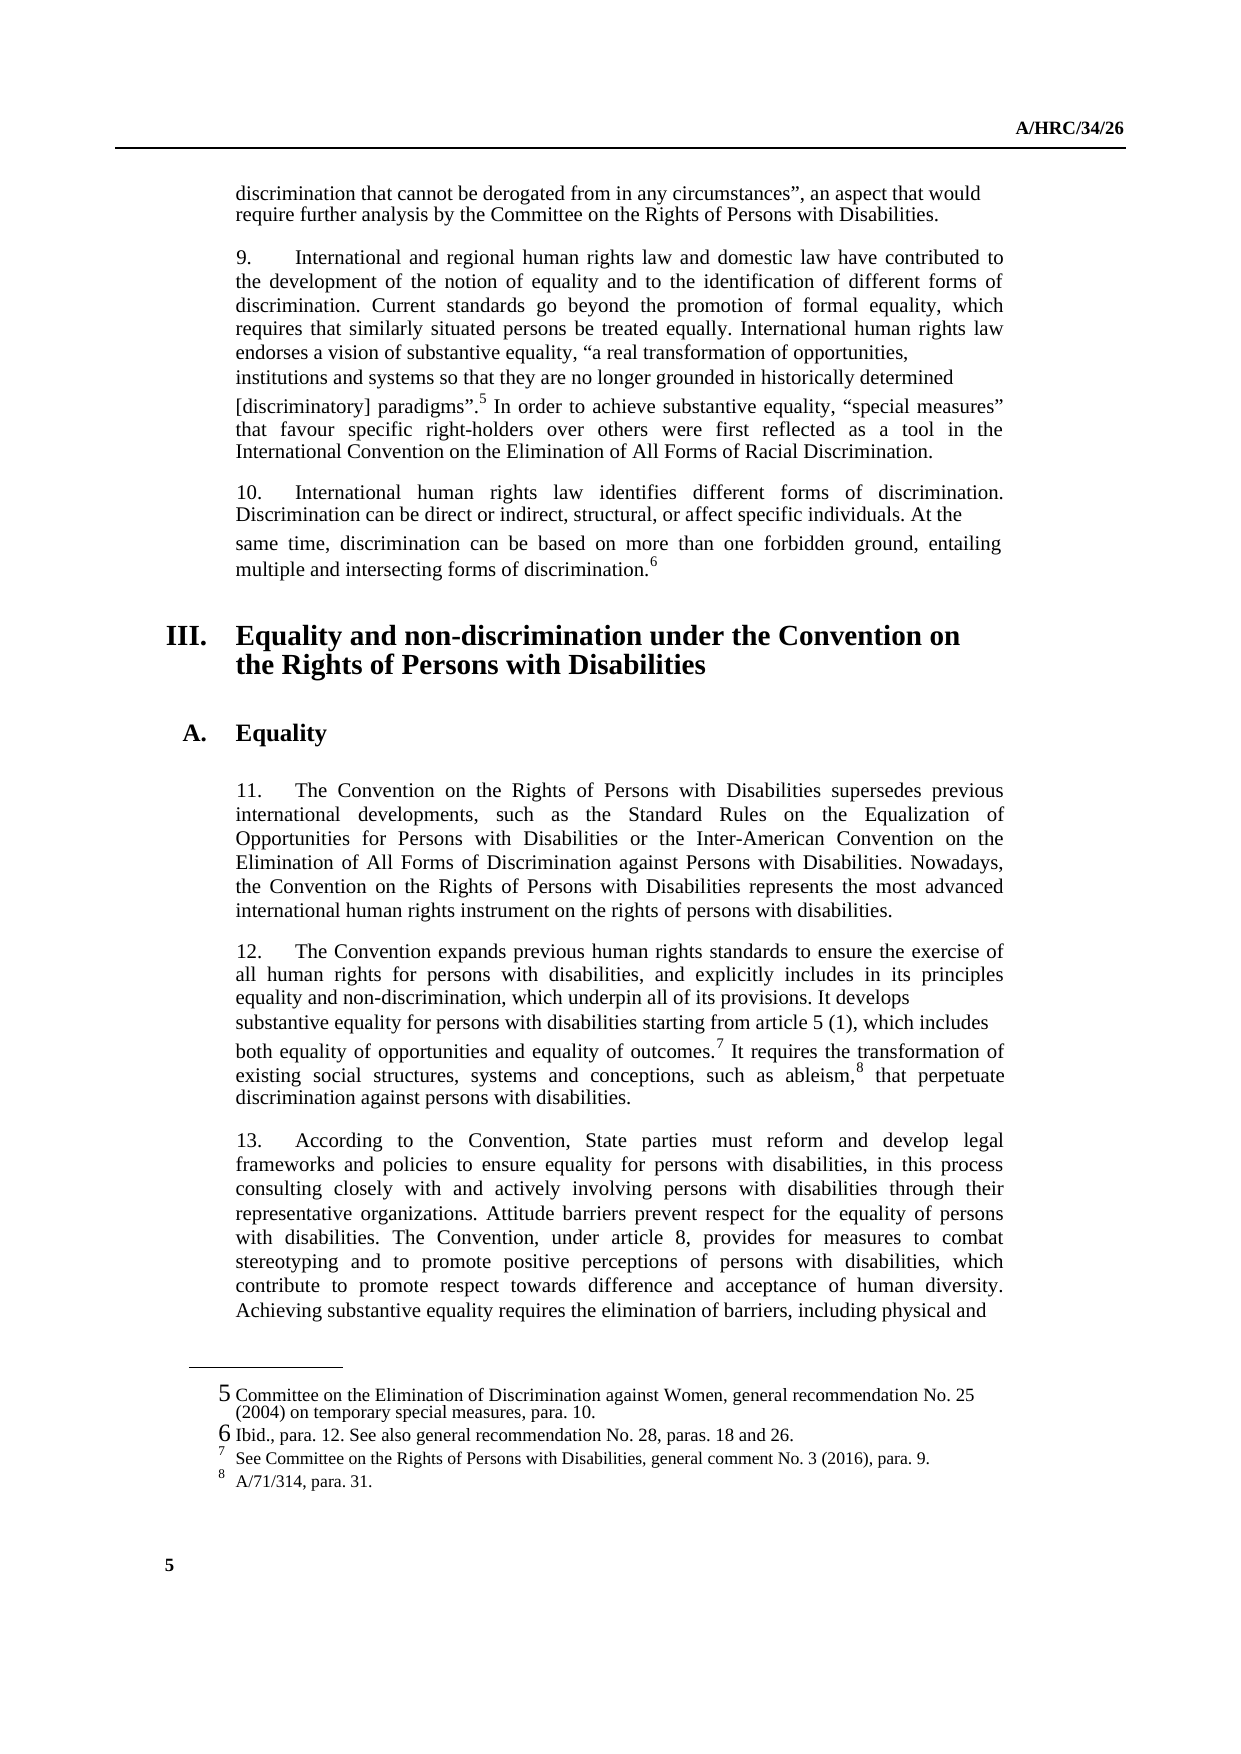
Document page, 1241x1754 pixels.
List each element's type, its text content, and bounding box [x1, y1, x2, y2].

list The Convention on the Rights of Persons with Disabilities supersedes previous international developments, such as the Standard Rules on the Equalization of Opportunities for Persons with Disabilities or the Inter-American Convention on the Elimination of All Forms of Discrimination against Persons with Disabilities. Nowadays, the Convention on the Rights of Persons with Disabilities represents the most advanced international human rights instrument on the rights of persons with disabilities. [235, 778, 1005, 922]
list Ibid., para. 12. See also general recommendation No. 28, paras. 18 and 26. [218, 1423, 1123, 1446]
list Committee on the Elimination of Discrimination against Women, general recommendation No. 25 (2004) on temporary special measures, para. 10. [218, 1383, 976, 1423]
text discrimination that cannot be derogated from in any circumstances”, an aspect that would require further analysis by the Committee on the Rights of Persons with Disabilities. [235, 182, 1005, 226]
text both equality of opportunities and equality of outcomes.7 It requires the transformation of existing social structures, systems and conceptions, such as ableism,8 that perpetuate discrimination against persons with disabilities. [235, 1038, 1005, 1109]
list See Committee on the Rights of Persons with Disabilities, general comment No. 3 (2016), para. 9. [218, 1448, 1123, 1468]
list International human rights law identifies different forms of discrimination. Discrimination can be direct or indirect, structural, or affect specific individuals. At the [235, 482, 1005, 526]
list According to the Convention, State parties must reform and develop legal frameworks and policies to ensure equality for persons with disabilities, in this process consulting closely with and actively involving persons with disabilities through their representative organizations. Attitude barriers prevent respect for the equality of persons with disabilities. The Convention, under article 8, provides for measures to combat stereotyping and to promote positive perceptions of persons with disabilities, which contribute to promote respect towards difference and acceptance of human diversity. Achieving substantive equality requires the elimination of barriers, including physical and [235, 1128, 1005, 1322]
list The Convention expands previous human rights standards to ensure the exercise of all human rights for persons with disabilities, and explicitly includes in its principles equality and non-discrimination, which underpin all of its provisions. It develops [235, 941, 1005, 1009]
list Equality and non-discrimination under the Convention on the Rights of Persons with Disabilities [166, 621, 961, 681]
text institutions and systems so that they are no longer grounded in historically determined [235, 365, 1123, 389]
text same time, discrimination can be based on more than one forbidden ground, entailing multiple and intersecting forms of discrimination.6 [235, 532, 1003, 582]
text A/HRC/34/26 [164, 118, 1123, 139]
list Equality [182, 718, 1123, 747]
text [discriminatory] paradigms”.5 In order to achieve substantive equality, “special measures” that favour specific right-holders over others were first reflected as a tool in the International Convention on the Elimination of All Forms of Racial Discrimination. [235, 393, 1005, 463]
list International and regional human rights law and domestic law have contributed to the development of the notion of equality and to the identification of different forms of discrimination. Current standards go beyond the promotion of formal equality, which requires that similarly situated persons be treated equally. International human rights law endorses a vision of substantive equality, “a real transformation of opportunities, [235, 245, 1005, 364]
list A/71/314, para. 31. [218, 1471, 1123, 1491]
text substantive equality for persons with disabilities starting from article 5 (1), which includes [235, 1011, 1123, 1034]
text 5 [164, 1554, 1123, 1576]
